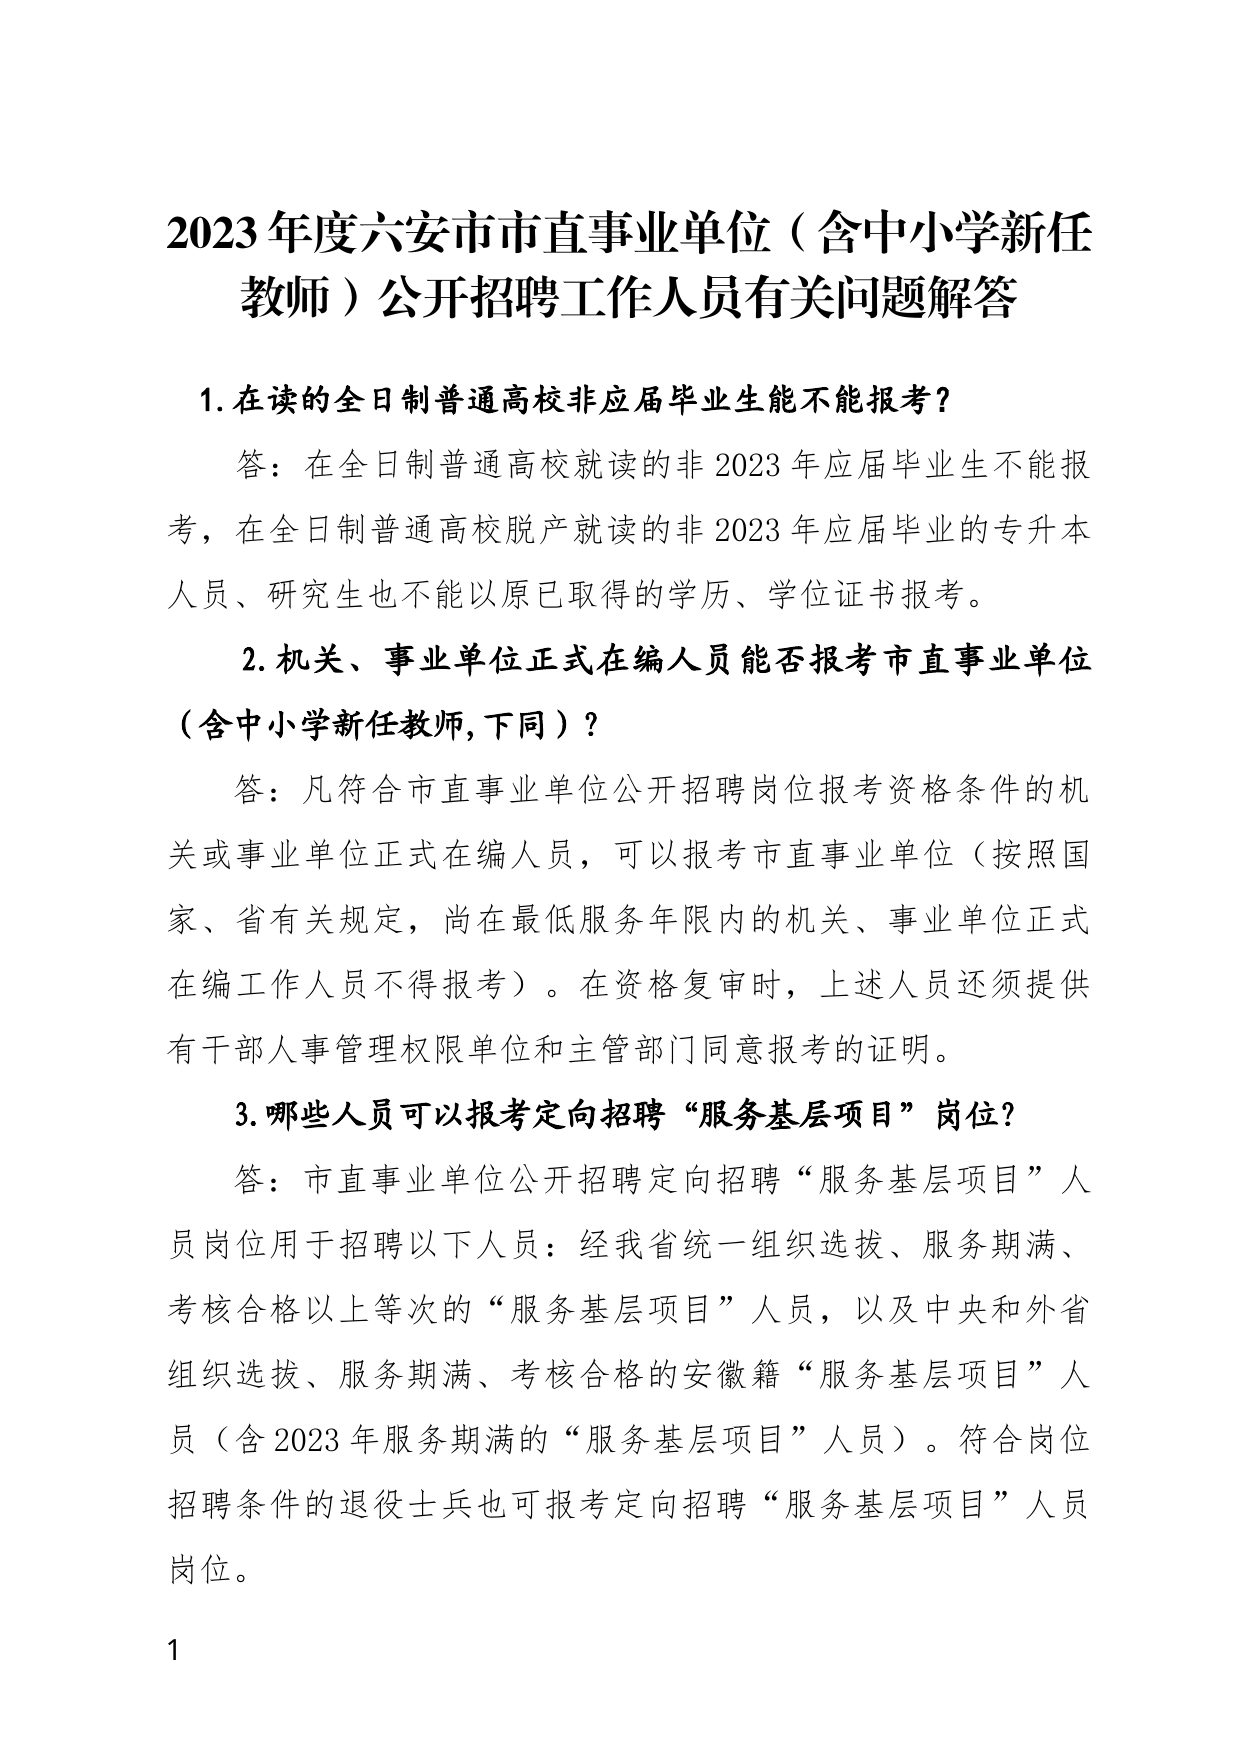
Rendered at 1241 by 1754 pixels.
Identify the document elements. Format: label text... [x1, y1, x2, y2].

text 3.哪些人员可以报考定向招聘“服务基层项目”岗位？ [165, 1079, 1093, 1144]
text 教师）公开招聘工作人员有关问题解答 [165, 267, 1093, 332]
text 2023年度六安市市直事业单位（含中小学新任 [165, 202, 1093, 267]
text 答：在全日制普通高校就读的非2023年应届毕业生不能报考，在全日制普通高校脱产就读的非2023年应届毕业的专升本人员、研究生也不能以原已取得的学历、学位证书报考。 [165, 429, 1093, 624]
text 1.在读的全日制普通高校非应届毕业生能不能报考？ [165, 364, 1093, 429]
text 答：凡符合市直事业单位公开招聘岗位报考资格条件的机关或事业单位正式在编人员，可以报考市直事业单位（按照国家、省有关规定，尚在最低服务年限内的机关、事业单位正式在编工作人员不得报考）。在资格复审时，上述人员还须提供有干部人事管理权限单位和主管部门同意报考的证明。 [165, 754, 1093, 1079]
text 2.机关、事业单位正式在编人员能否报考市直事业单位（含中小学新任教师,下同）？ [165, 624, 1093, 754]
text 答：市直事业单位公开招聘定向招聘“服务基层项目”人员岗位用于招聘以下人员：经我省统一组织选拔、服务期满、考核合格以上等次的“服务基层项目”人员，以及中央和外省组织选拔、服务期满、考核合格的安徽籍“服务基层项目”人员（含2023年服务期满的“服务基层项目”人员）。符合岗位招聘条件的退役士兵也可报考定向招聘“服务基层项目”人员岗位。 [165, 1144, 1093, 1599]
